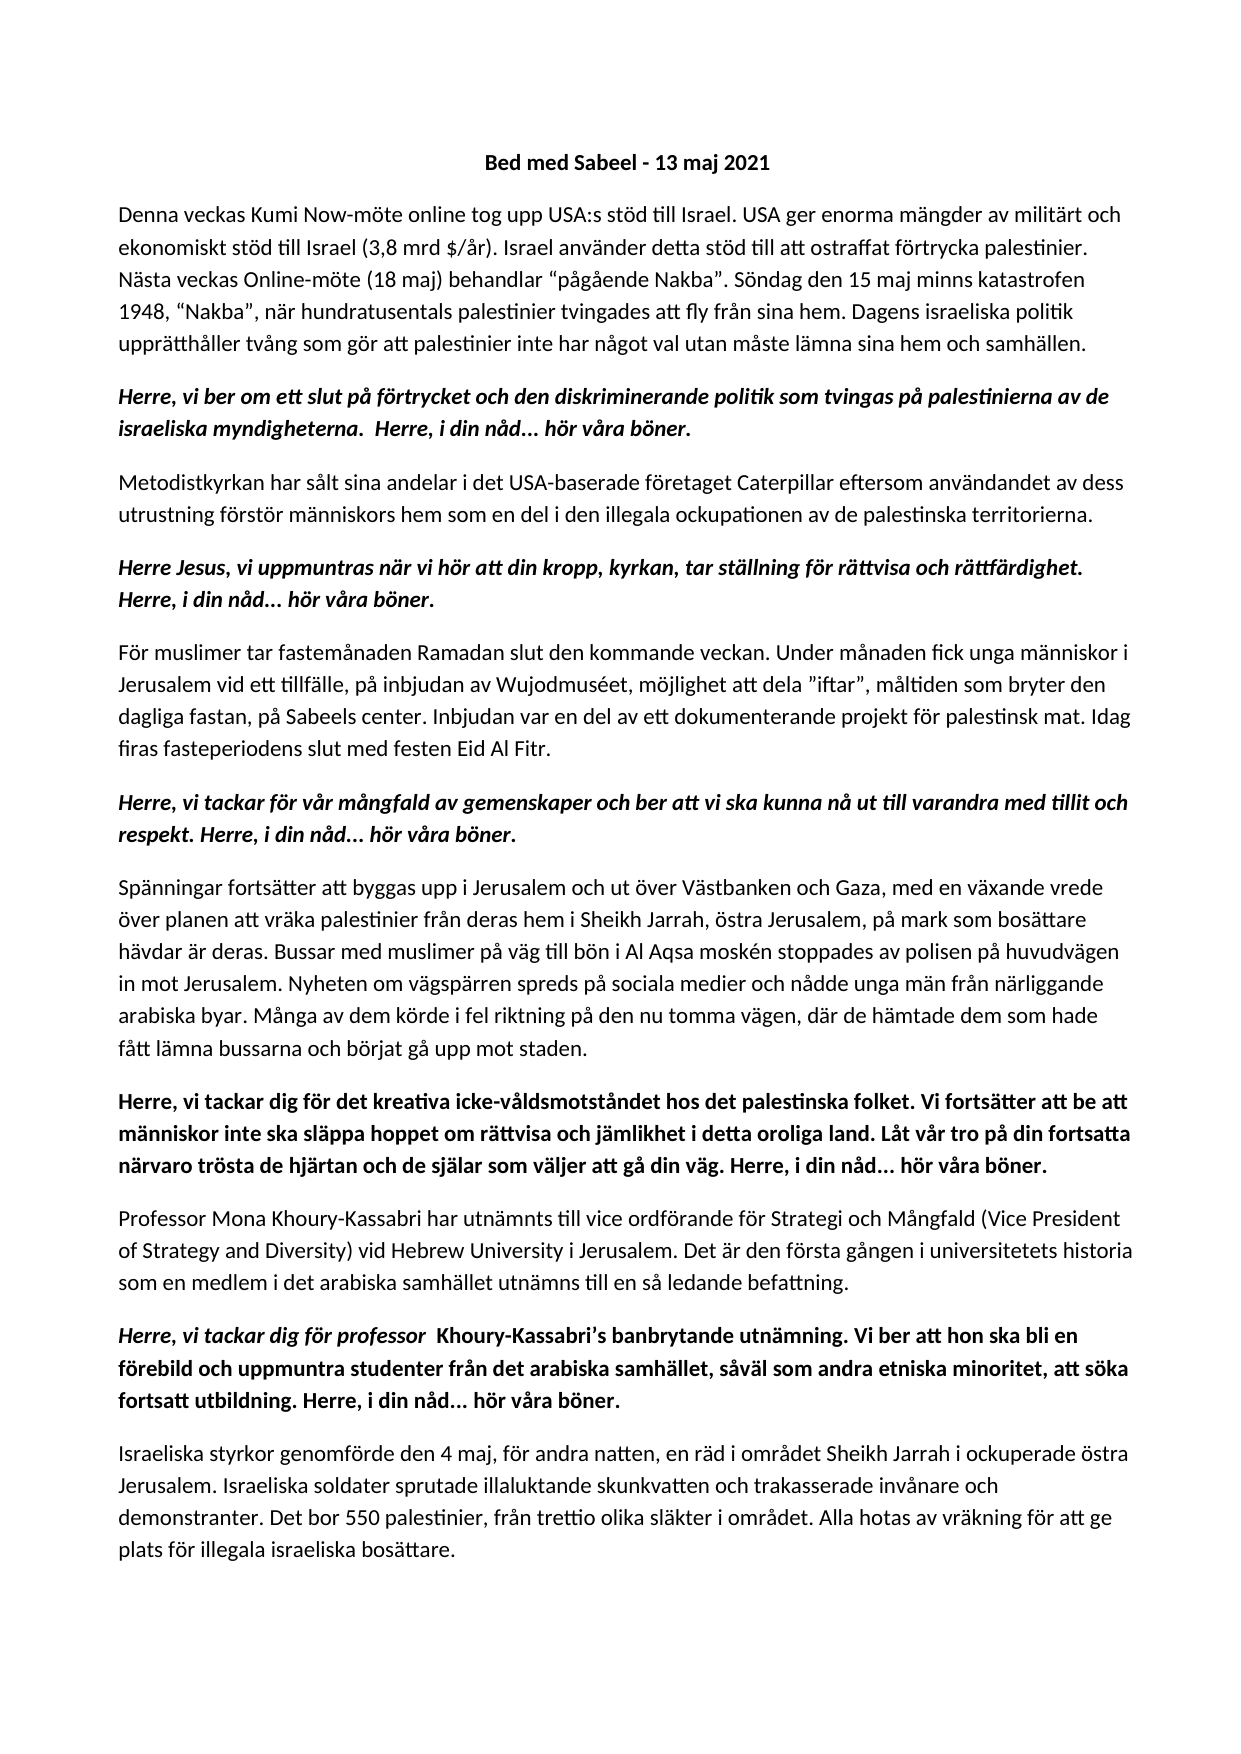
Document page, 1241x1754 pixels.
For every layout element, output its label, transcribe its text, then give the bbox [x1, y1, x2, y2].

text Denna veckas Kumi Now-möte online tog upp USA:s stöd till Israel. USA ger enorma mängder av militärt och ekonomiskt stöd till Israel (3,8 mrd $/år). Israel använder detta stöd till att ostraffat förtrycka palestinier. Nästa veckas Online-möte (18 maj) behandlar “pågående Nakba”. Söndag den 15 maj minns katastrofen 1948, “Nakba”, när hundratusentals palestinier tvingades att fly från sina hem. Dagens israeliska politik upprätthåller tvång som gör att palestinier inte har något val utan måste lämna sina hem och samhällen. [118, 201, 1137, 357]
text Herre Jesus, vi uppmuntras när vi hör att din kropp, kyrkan, tar ställning för rättvisa och rättfärdighet. Herre, i din nåd... hör våra böner. [118, 553, 1137, 613]
text För muslimer tar fastemånaden Ramadan slut den kommande veckan. Under månaden fick unga människor i Jerusalem vid ett tillfälle, på inbjudan av Wujodmuséet, möjlighet att dela ”iftar”, måltiden som bryter den dagliga fastan, på Sabeels center. Inbjudan var en del av ett dokumenterande projekt för palestinsk mat. Idag firas fasteperiodens slut med festen Eid Al Fitr. [118, 638, 1137, 763]
text Israeliska styrkor genomförde den 4 maj, för andra natten, en räd i området Sheikh Jarrah i ockuperade östra Jerusalem. Israeliska soldater sprutade illaluktande skunkvatten och trakasserade invånare och demonstranter. Det bor 550 palestinier, från trettio olika släkter i området. Alla hotas av vräkning för att ge plats för illegala israeliska bosättare. [118, 1439, 1137, 1563]
text Professor Mona Khoury-Kassabri har utnämnts till vice ordförande för Strategi och Mångfald (Vice President of Strategy and Diversity) vid Hebrew University i Jerusalem. Det är den första gången i universitetets historia som en medlem i det arabiska samhället utnämns till en så ledande befattning. [118, 1204, 1137, 1297]
text Bed med Sabeel - 13 maj 2021 [118, 148, 1137, 176]
text Metodistkyrkan har sålt sina andelar i det USA-baserade företaget Caterpillar eftersom användandet av dess utrustning förstör människors hem som en del i den illegala ockupationen av de palestinska territorierna. [118, 468, 1137, 528]
text Herre, vi tackar dig för professor Khoury-Kassabri’s banbrytande utnämning. Vi ber att hon ska bli en förebild och uppmuntra studenter från det arabiska samhället, såväl som andra etniska minoritet, att söka fortsatt utbildning. Herre, i din nåd... hör våra böner. [118, 1322, 1137, 1414]
text Spänningar fortsätter att byggas upp i Jerusalem och ut över Västbanken och Gaza, med en växande vrede över planen att vräka palestinier från deras hem i Sheikh Jarrah, östra Jerusalem, på mark som bosättare hävdar är deras. Bussar med muslimer på väg till bön i Al Aqsa moskén stoppades av polisen på huvudvägen in mot Jerusalem. Nyheten om vägspärren spreds på sociala medier och nådde unga män från närliggande arabiska byar. Många av dem körde i fel riktning på den nu tomma vägen, där de hämtade dem som hade fått lämna bussarna och börjat gå upp mot staden. [118, 873, 1137, 1062]
text Herre, vi tackar dig för det kreativa icke-våldsmotståndet hos det palestinska folket. Vi fortsätter att be att människor inte ska släppa hoppet om rättvisa och jämlikhet i detta oroliga land. Låt vår tro på din fortsatta närvaro trösta de hjärtan och de själar som väljer att gå din väg. Herre, i din nåd... hör våra böner. [118, 1087, 1137, 1179]
text Herre, vi ber om ett slut på förtrycket och den diskriminerande politik som tvingas på palestinierna av de israeliska myndigheterna. Herre, i din nåd... hör våra böner. [118, 382, 1137, 443]
text Herre, vi tackar för vår mångfald av gemenskaper och ber att vi ska kunna nå ut till varandra med tillit och respekt. Herre, i din nåd... hör våra böner. [118, 788, 1137, 848]
